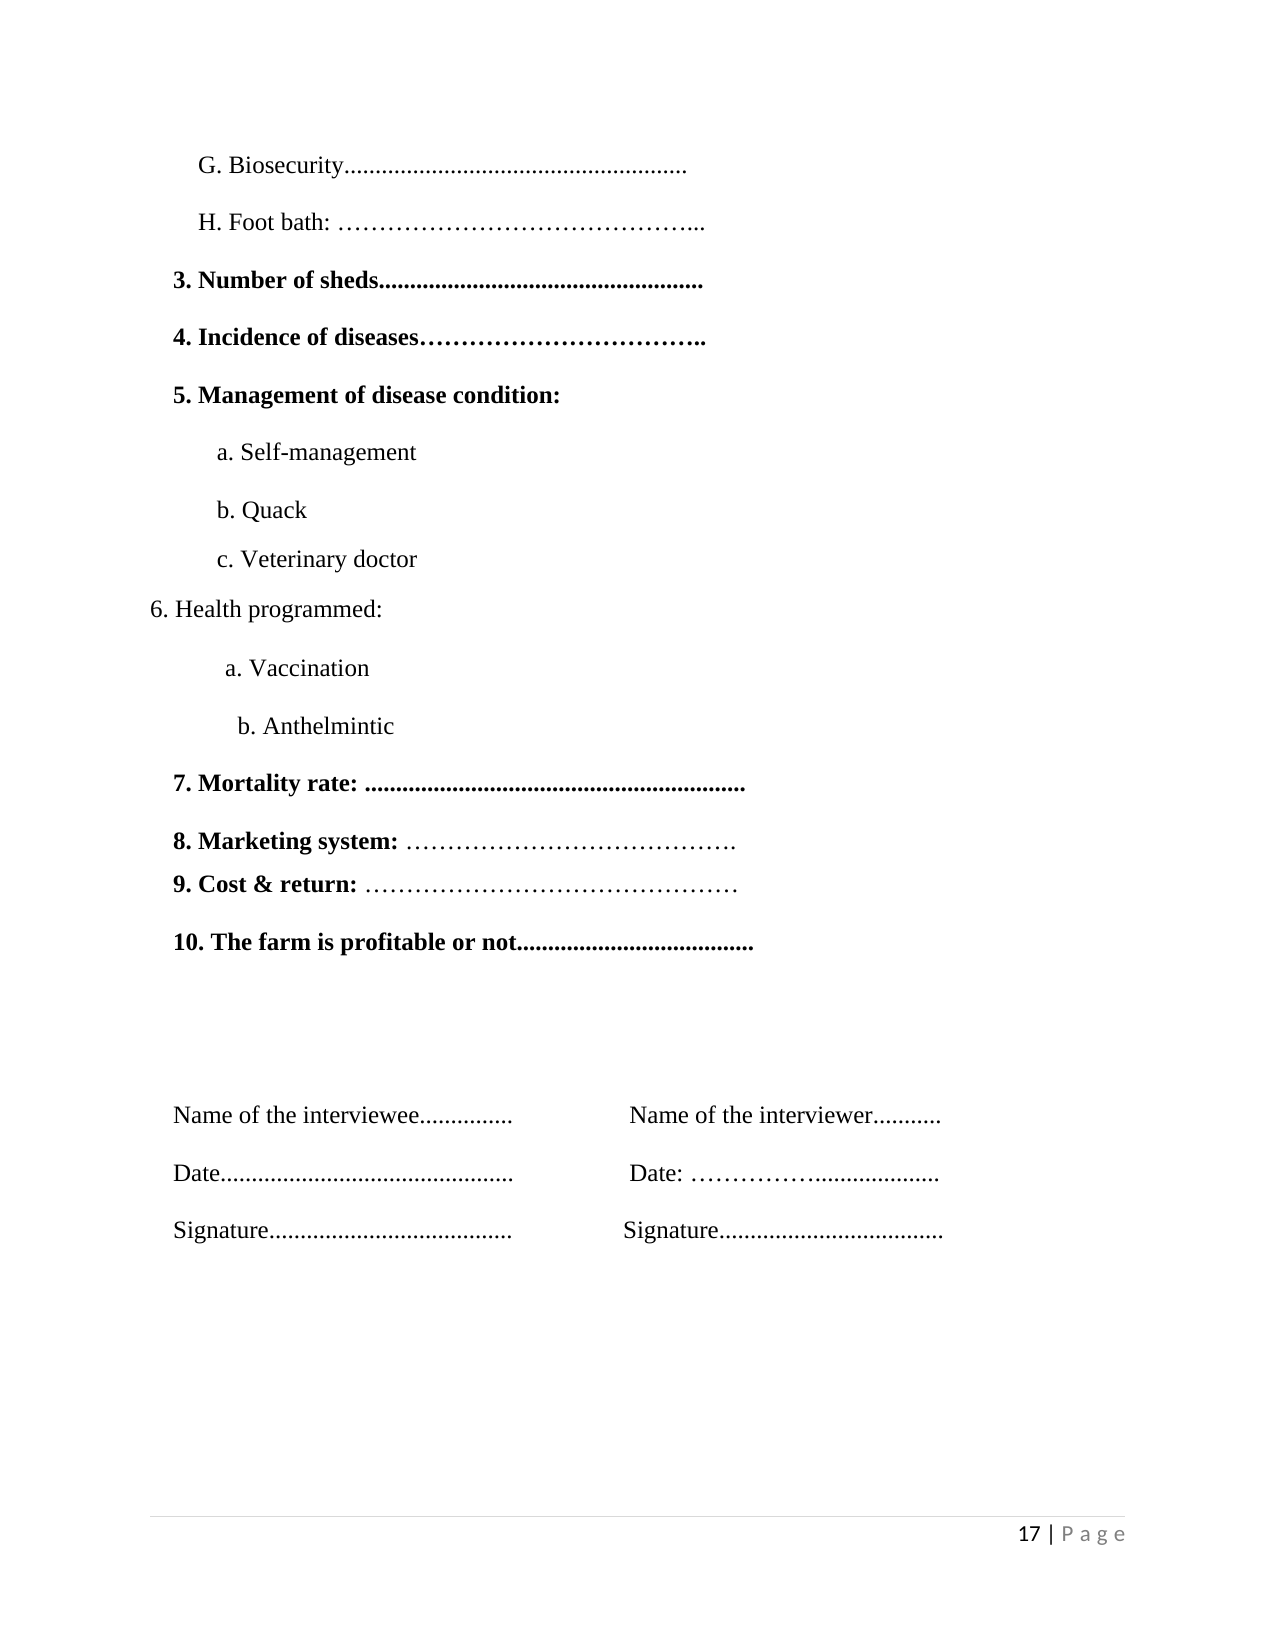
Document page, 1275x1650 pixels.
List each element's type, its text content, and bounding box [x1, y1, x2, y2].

text 10. The farm is profitable or not...................................... [173, 927, 1125, 955]
text H. Foot bath: ……………………………………... [198, 207, 1125, 236]
text a. Vaccination [216, 653, 585, 682]
text 9. Cost & return: ……………………………………… [173, 869, 1125, 898]
list Incidence of diseases…………………………….. [173, 322, 1125, 351]
text 8. Marketing system: …………………………………. [173, 826, 1125, 855]
text 3. Number of sheds.................................................... [173, 265, 1125, 294]
text G. Biosecurity....................................................... [198, 150, 1125, 179]
list Management of disease condition: [173, 380, 1125, 409]
text Name of the interviewee............... Name of the interviewer........... [173, 1100, 1125, 1129]
text b. Anthelmintic [169, 711, 585, 740]
text Date............................................... Date: …………….................... [173, 1158, 1125, 1187]
text 6. Health programmed: [150, 594, 1125, 622]
list Quack [217, 495, 1125, 524]
list Veterinary doctor [217, 544, 1125, 573]
text 7. Mortality rate: ............................................................. [173, 768, 1116, 797]
text Signature....................................... Signature.................................... [173, 1215, 1125, 1244]
list Self-management [217, 437, 1125, 466]
